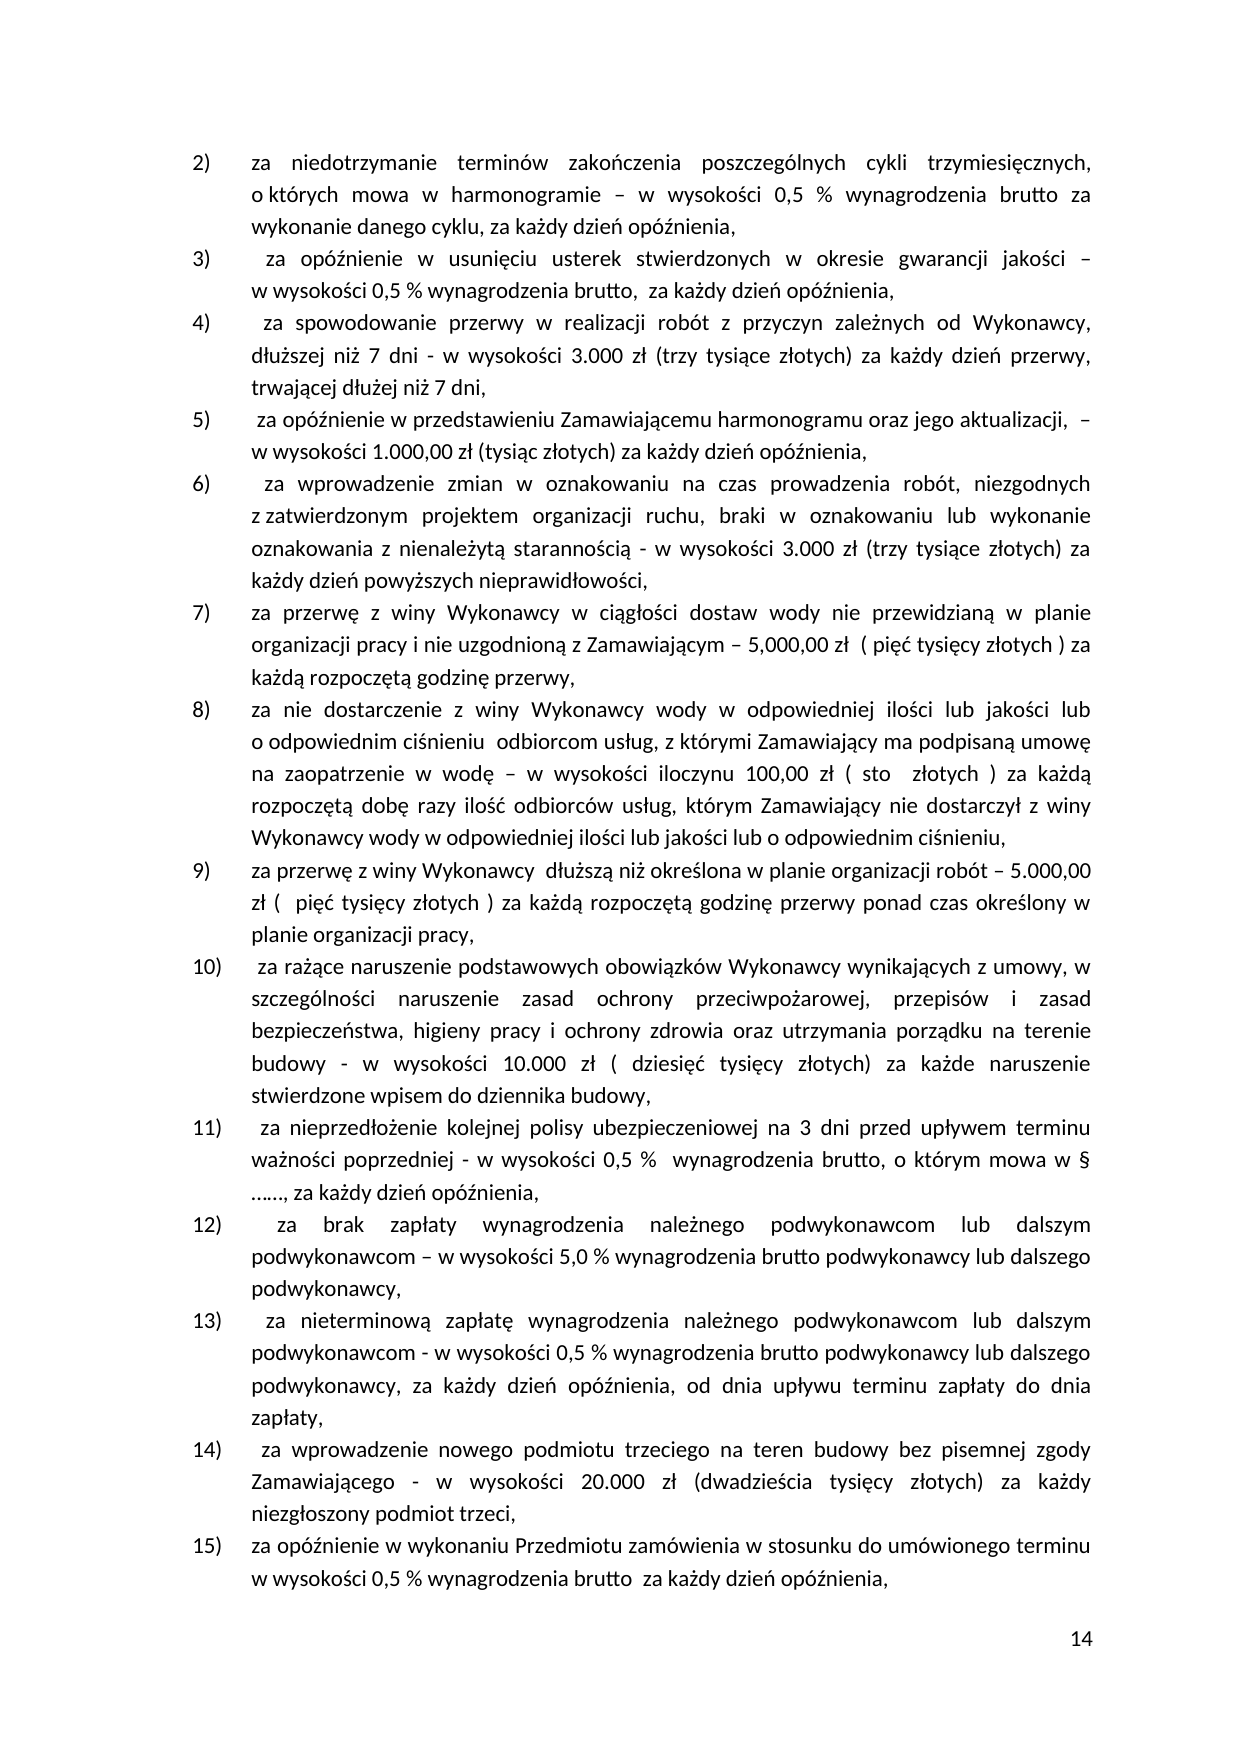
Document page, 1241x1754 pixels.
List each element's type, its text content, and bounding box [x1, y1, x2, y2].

list za nieterminową zapłatę wynagrodzenia należnego podwykonawcom lub dalszym podwykonawcom - w wysokości 0,5 % wynagrodzenia brutto podwykonawcy lub dalszego podwykonawcy, za każdy dzień opóźnienia, od dnia upływu terminu zapłaty do dnia zapłaty, [192, 1306, 1093, 1431]
list za wprowadzenie zmian w oznakowaniu na czas prowadzenia robót, niezgodnych z zatwierdzonym projektem organizacji ruchu, braki w oznakowaniu lub wykonanie oznakowania z nienależytą starannością - w wysokości 3.000 zł (trzy tysiące złotych) za każdy dzień powyższych nieprawidłowości, [192, 469, 1093, 594]
list za nieprzedłożenie kolejnej polisy ubezpieczeniowej na 3 dni przed upływem terminu ważności poprzedniej - w wysokości 0,5 % wynagrodzenia brutto, o którym mowa w § ……, za każdy dzień opóźnienia, [192, 1113, 1093, 1206]
list za niedotrzymanie terminów zakończenia poszczególnych cykli trzymiesięcznych, o których mowa w harmonogramie – w wysokości 0,5 % wynagrodzenia brutto za wykonanie danego cyklu, za każdy dzień opóźnienia, [192, 148, 1093, 240]
list za opóźnienie w wykonaniu Przedmiotu zamówienia w stosunku do umówionego terminu w wysokości 0,5 % wynagrodzenia brutto za każdy dzień opóźnienia, [192, 1532, 1093, 1592]
list za rażące naruszenie podstawowych obowiązków Wykonawcy wynikających z umowy, w szczególności naruszenie zasad ochrony przeciwpożarowej, przepisów i zasad bezpieczeństwa, higieny pracy i ochrony zdrowia oraz utrzymania porządku na terenie budowy - w wysokości 10.000 zł ( dziesięć tysięcy złotych) za każde naruszenie stwierdzone wpisem do dziennika budowy, [192, 952, 1093, 1109]
list za opóźnienie w usunięciu usterek stwierdzonych w okresie gwarancji jakości – w wysokości 0,5 % wynagrodzenia brutto, za każdy dzień opóźnienia, [192, 244, 1093, 304]
list za przerwę z winy Wykonawcy w ciągłości dostaw wody nie przewidzianą w planie organizacji pracy i nie uzgodnioną z Zamawiającym – 5,000,00 zł ( pięć tysięcy złotych ) za każdą rozpoczętą godzinę przerwy, [192, 598, 1093, 691]
list za brak zapłaty wynagrodzenia należnego podwykonawcom lub dalszym podwykonawcom – w wysokości 5,0 % wynagrodzenia brutto podwykonawcy lub dalszego podwykonawcy, [192, 1210, 1093, 1302]
list za opóźnienie w przedstawieniu Zamawiającemu harmonogramu oraz jego aktualizacji, – w wysokości 1.000,00 zł (tysiąc złotych) za każdy dzień opóźnienia, [192, 405, 1093, 465]
list za przerwę z winy Wykonawcy dłuższą niż określona w planie organizacji robót – 5.000,00 zł ( pięć tysięcy złotych ) za każdą rozpoczętą godzinę przerwy ponad czas określony w planie organizacji pracy, [192, 856, 1093, 948]
list za spowodowanie przerwy w realizacji robót z przyczyn zależnych od Wykonawcy, dłuższej niż 7 dni - w wysokości 3.000 zł (trzy tysiące złotych) za każdy dzień przerwy, trwającej dłużej niż 7 dni, [192, 308, 1093, 401]
list za nie dostarczenie z winy Wykonawcy wody w odpowiedniej ilości lub jakości lub o odpowiednim ciśnieniu odbiorcom usług, z którymi Zamawiający ma podpisaną umowę na zaopatrzenie w wodę – w wysokości iloczynu 100,00 zł ( sto złotych ) za każdą rozpoczętą dobę razy ilość odbiorców usług, którym Zamawiający nie dostarczył z winy Wykonawcy wody w odpowiedniej ilości lub jakości lub o odpowiednim ciśnieniu, [192, 695, 1093, 852]
list za wprowadzenie nowego podmiotu trzeciego na teren budowy bez pisemnej zgody Zamawiającego - w wysokości 20.000 zł (dwadzieścia tysięcy złotych) za każdy niezgłoszony podmiot trzeci, [192, 1435, 1093, 1527]
